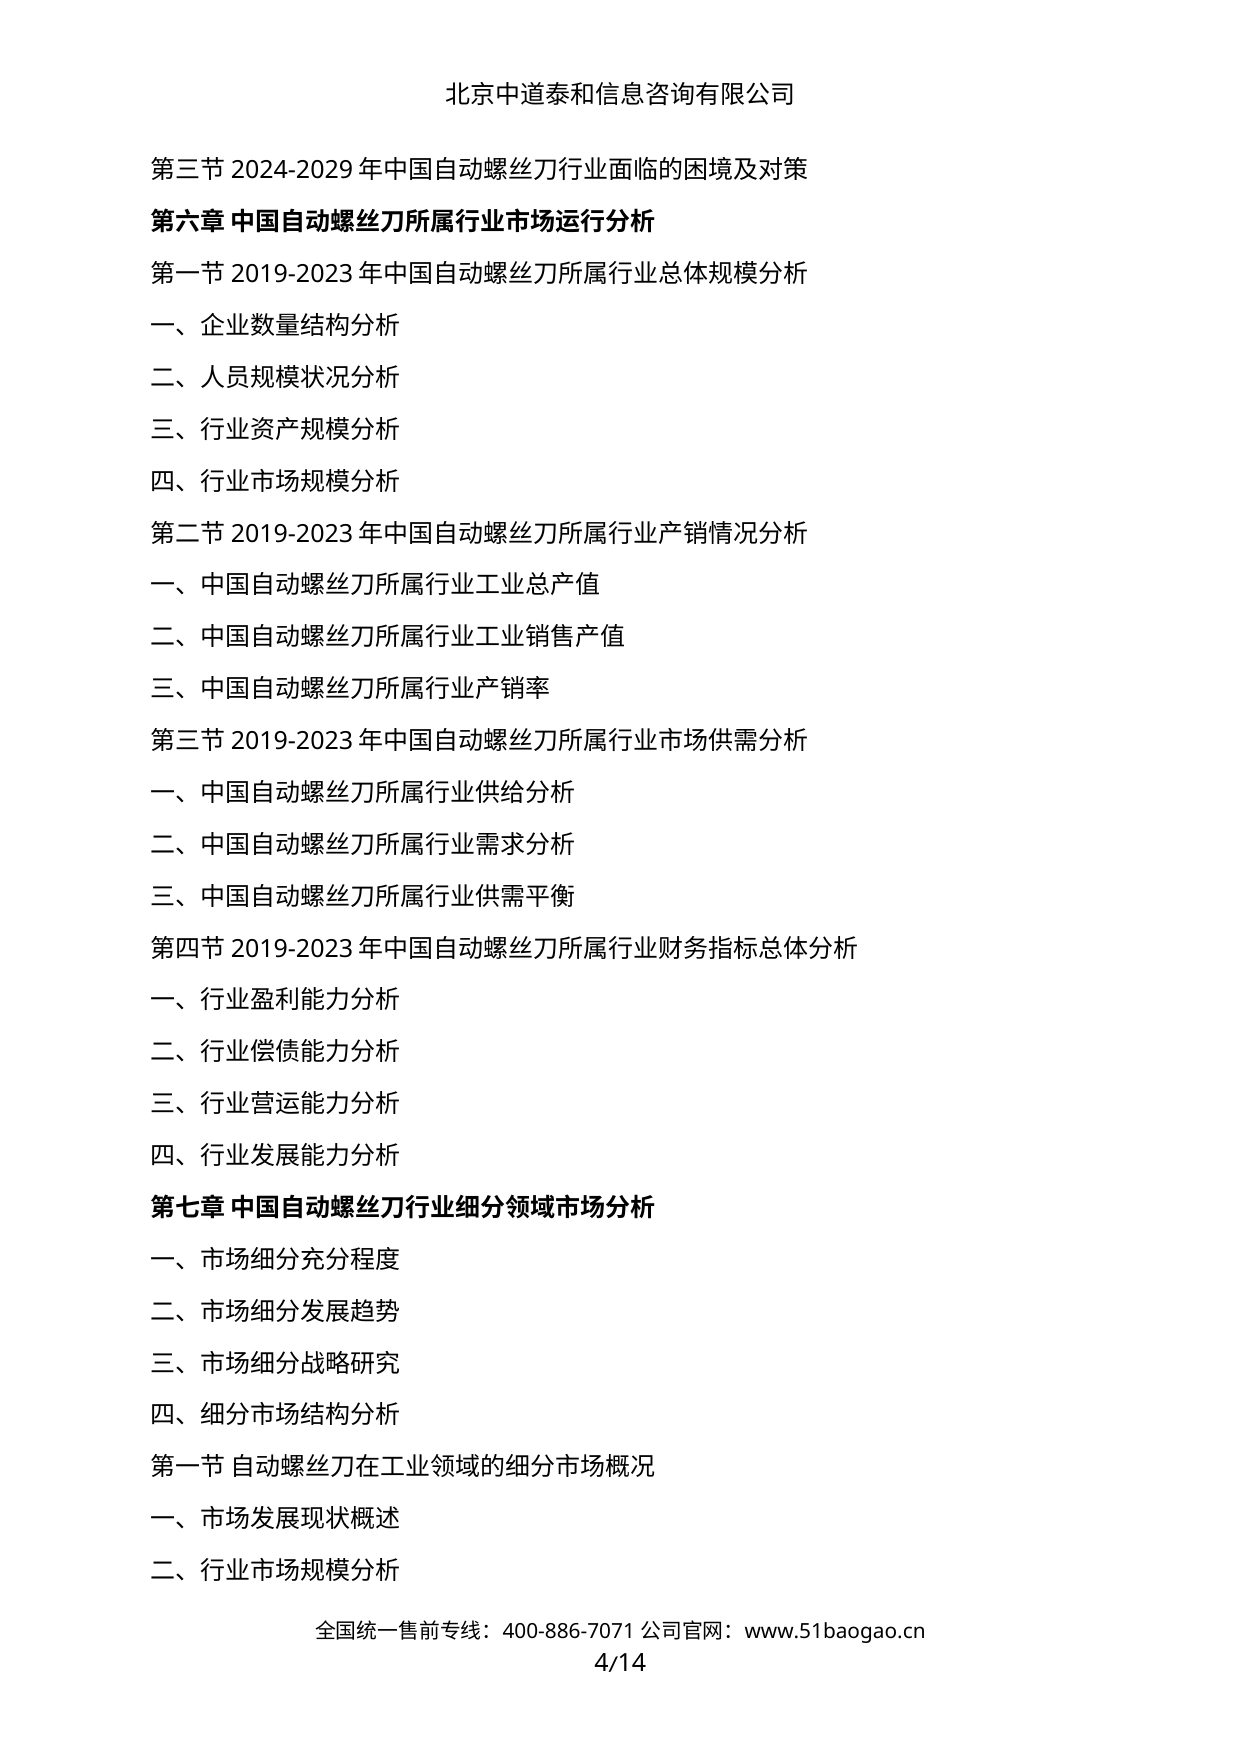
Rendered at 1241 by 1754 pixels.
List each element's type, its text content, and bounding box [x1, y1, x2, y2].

text 第七章 中国自动螺丝刀行业细分领域市场分析 [150, 1187, 1090, 1224]
text 三、行业资产规模分析 [150, 409, 1090, 446]
text 四、细分市场结构分析 [150, 1395, 1090, 1431]
text 一、市场发展现状概述 [150, 1499, 1090, 1535]
text 第三节 2024-2029年中国自动螺丝刀行业面临的困境及对策 [150, 150, 1090, 186]
text 四、行业发展能力分析 [150, 1136, 1090, 1172]
text 一、市场细分充分程度 [150, 1239, 1090, 1276]
text 第六章 中国自动螺丝刀所属行业市场运行分析 [150, 202, 1090, 238]
text 二、市场细分发展趋势 [150, 1291, 1090, 1327]
text 第一节 2019-2023年中国自动螺丝刀所属行业总体规模分析 [150, 254, 1090, 290]
text 一、中国自动螺丝刀所属行业工业总产值 [150, 565, 1090, 601]
text 一、中国自动螺丝刀所属行业供给分析 [150, 772, 1090, 809]
text 第三节 2019-2023年中国自动螺丝刀所属行业市场供需分析 [150, 721, 1090, 757]
text 三、中国自动螺丝刀所属行业产销率 [150, 669, 1090, 705]
text 一、企业数量结构分析 [150, 306, 1090, 342]
text 二、人员规模状况分析 [150, 357, 1090, 394]
text 二、行业偿债能力分析 [150, 1032, 1090, 1068]
text 第四节 2019-2023年中国自动螺丝刀所属行业财务指标总体分析 [150, 928, 1090, 964]
text 二、行业市场规模分析 [150, 1551, 1090, 1587]
text 三、行业营运能力分析 [150, 1084, 1090, 1120]
text 第二节 2019-2023年中国自动螺丝刀所属行业产销情况分析 [150, 513, 1090, 549]
text 第一节 自动螺丝刀在工业领域的细分市场概况 [150, 1447, 1090, 1483]
text 三、市场细分战略研究 [150, 1343, 1090, 1379]
text 一、行业盈利能力分析 [150, 980, 1090, 1016]
text 二、中国自动螺丝刀所属行业工业销售产值 [150, 617, 1090, 653]
text 四、行业市场规模分析 [150, 461, 1090, 497]
text 三、中国自动螺丝刀所属行业供需平衡 [150, 876, 1090, 912]
text 二、中国自动螺丝刀所属行业需求分析 [150, 824, 1090, 861]
